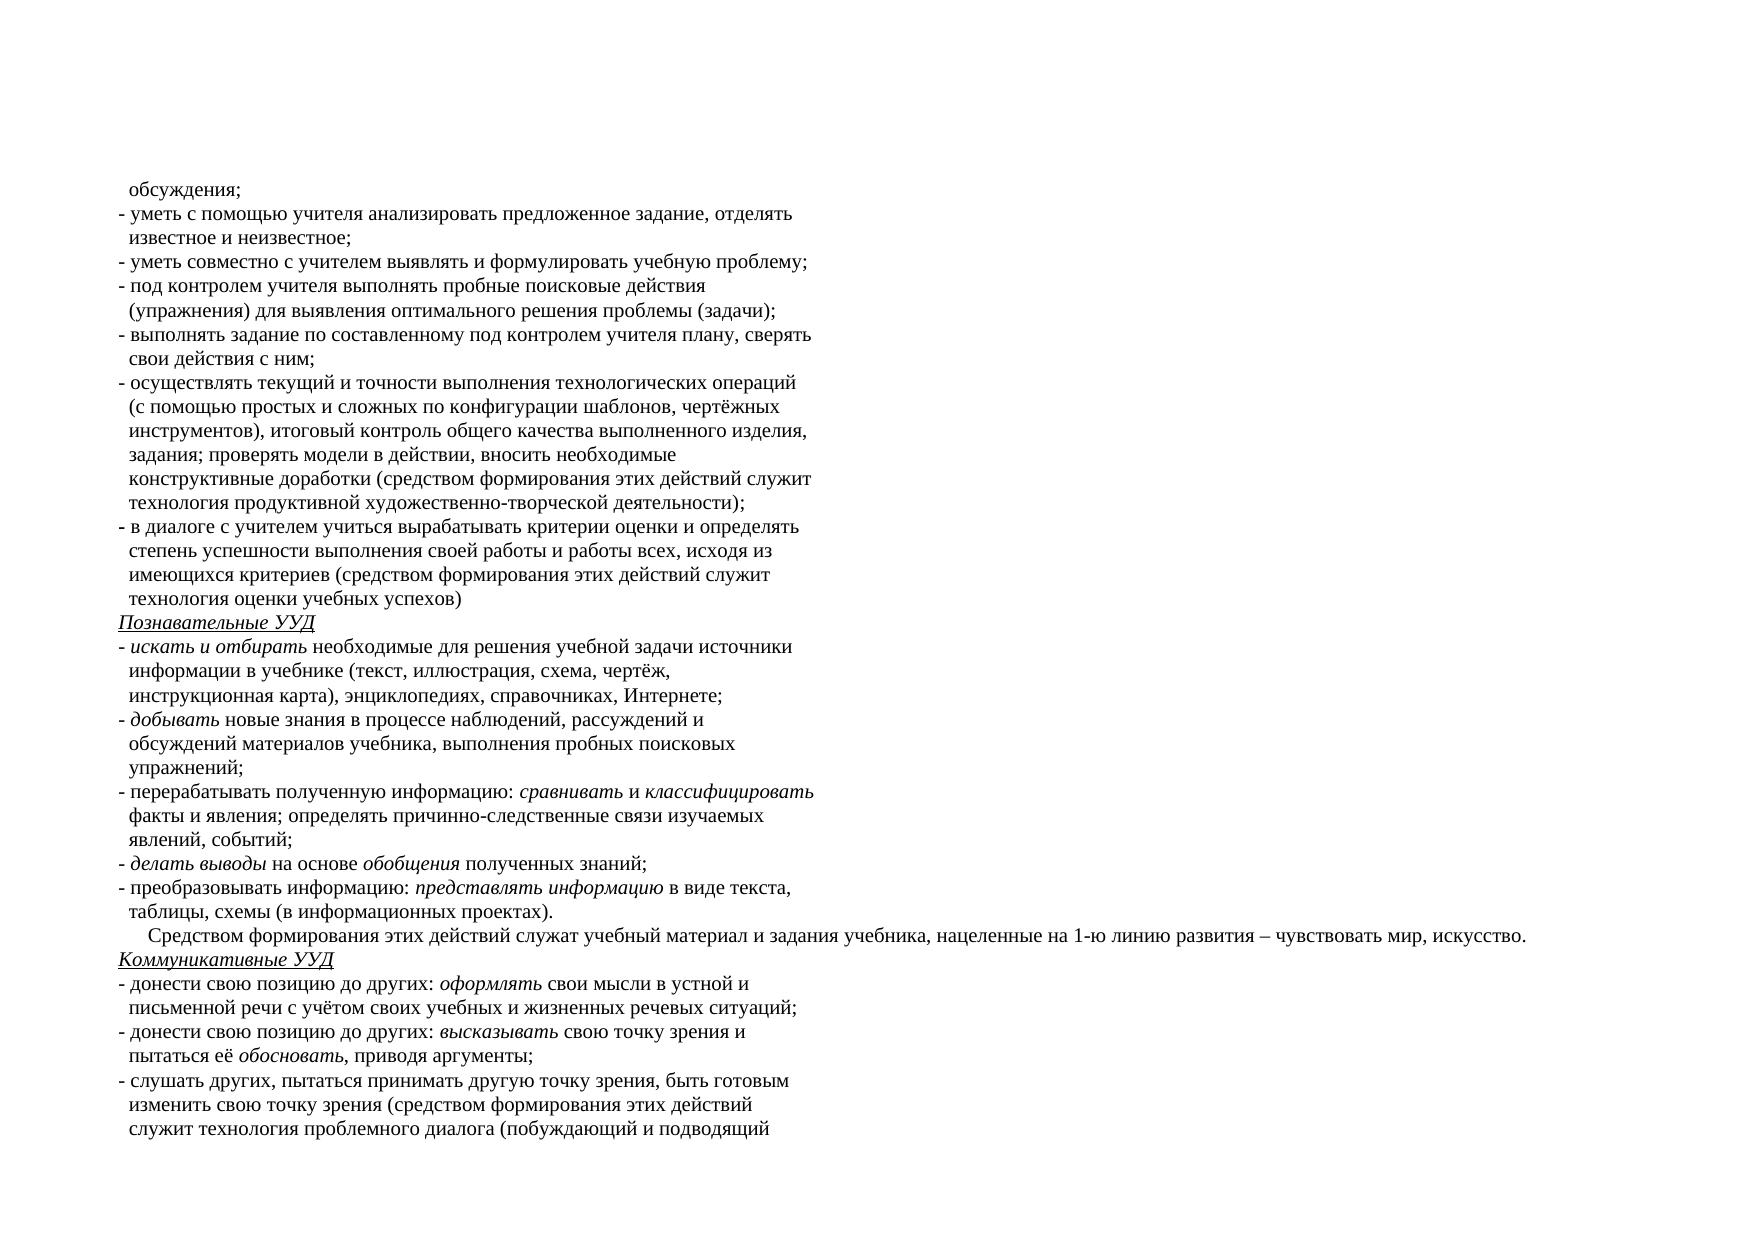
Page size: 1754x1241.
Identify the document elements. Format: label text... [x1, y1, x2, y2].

text пытаться её обосновать, приводя аргументы; [118, 1043, 1636, 1067]
text - искать и отбирать необходимые для решения учебной задачи источники [118, 634, 1636, 658]
text - осуществлять текущий и точности выполнения технологических операций [118, 370, 1636, 394]
text явлений, событий; [118, 827, 1636, 851]
text технология продуктивной художественно-творческой деятельности); [118, 490, 1636, 514]
text инструкционная карта), энциклопедиях, справочниках, Интернете; [118, 682, 1636, 707]
text - под контролем учителя выполнять пробные поисковые действия [118, 273, 1636, 297]
text Средством формирования этих действий служат учебный материал и задания учебника, нацеленные на 1-ю линию развития – чувствовать мир, искусство. [118, 923, 1636, 947]
text - добывать новые знания в процессе наблюдений, рассуждений и [118, 707, 1636, 731]
text факты и явления; определять причинно-следственные связи изучаемых [118, 803, 1636, 827]
text инструментов), итоговый контроль общего качества выполненного изделия, [118, 418, 1636, 442]
text - донести свою позицию до других: оформлять свои мысли в устной и [118, 971, 1636, 995]
text - преобразовывать информацию: представлять информацию в виде текста, [118, 875, 1636, 899]
text - уметь совместно с учителем выявлять и формулировать учебную проблему; [118, 249, 1636, 273]
text изменить свою точку зрения (средством формирования этих действий [118, 1092, 1636, 1116]
text - уметь с помощью учителя анализировать предложенное задание, отделять [118, 201, 1636, 225]
text обсуждений материалов учебника, выполнения пробных поисковых [118, 731, 1636, 755]
text конструктивные доработки (средством формирования этих действий служит [118, 466, 1636, 490]
text Коммуникативные УУД [118, 947, 1636, 971]
text известное и неизвестное; [118, 225, 1636, 249]
text имеющихся критериев (средством формирования этих действий служит [118, 562, 1636, 586]
text - слушать других, пытаться принимать другую точку зрения, быть готовым [118, 1067, 1636, 1092]
text обсуждения; [118, 177, 1636, 201]
text упражнений; [118, 755, 1636, 779]
text информации в учебнике (текст, иллюстрация, схема, чертёж, [118, 658, 1636, 682]
text - донести свою позицию до других: высказывать свою точку зрения и [118, 1019, 1636, 1043]
text - делать выводы на основе обобщения полученных знаний; [118, 851, 1636, 875]
text - в диалоге с учителем учиться вырабатывать критерии оценки и определять [118, 514, 1636, 538]
text (с помощью простых и сложных по конфигурации шаблонов, чертёжных [118, 394, 1636, 418]
text служит технология проблемного диалога (побуждающий и подводящий [118, 1116, 1636, 1140]
text Познавательные УУД [118, 610, 1636, 634]
text (упражнения) для выявления оптимального решения проблемы (задачи); [118, 297, 1636, 322]
text технология оценки учебных успехов) [118, 586, 1636, 610]
text таблицы, схемы (в информационных проектах). [118, 899, 1636, 923]
text - перерабатывать полученную информацию: сравнивать и классифицировать [118, 779, 1636, 803]
text - выполнять задание по составленному под контролем учителя плану, сверять [118, 322, 1636, 346]
text письменной речи с учётом своих учебных и жизненных речевых ситуаций; [118, 995, 1636, 1019]
text степень успешности выполнения своей работы и работы всех, исходя из [118, 538, 1636, 562]
text свои действия с ним; [118, 346, 1636, 370]
text задания; проверять модели в действии, вносить необходимые [118, 442, 1636, 466]
